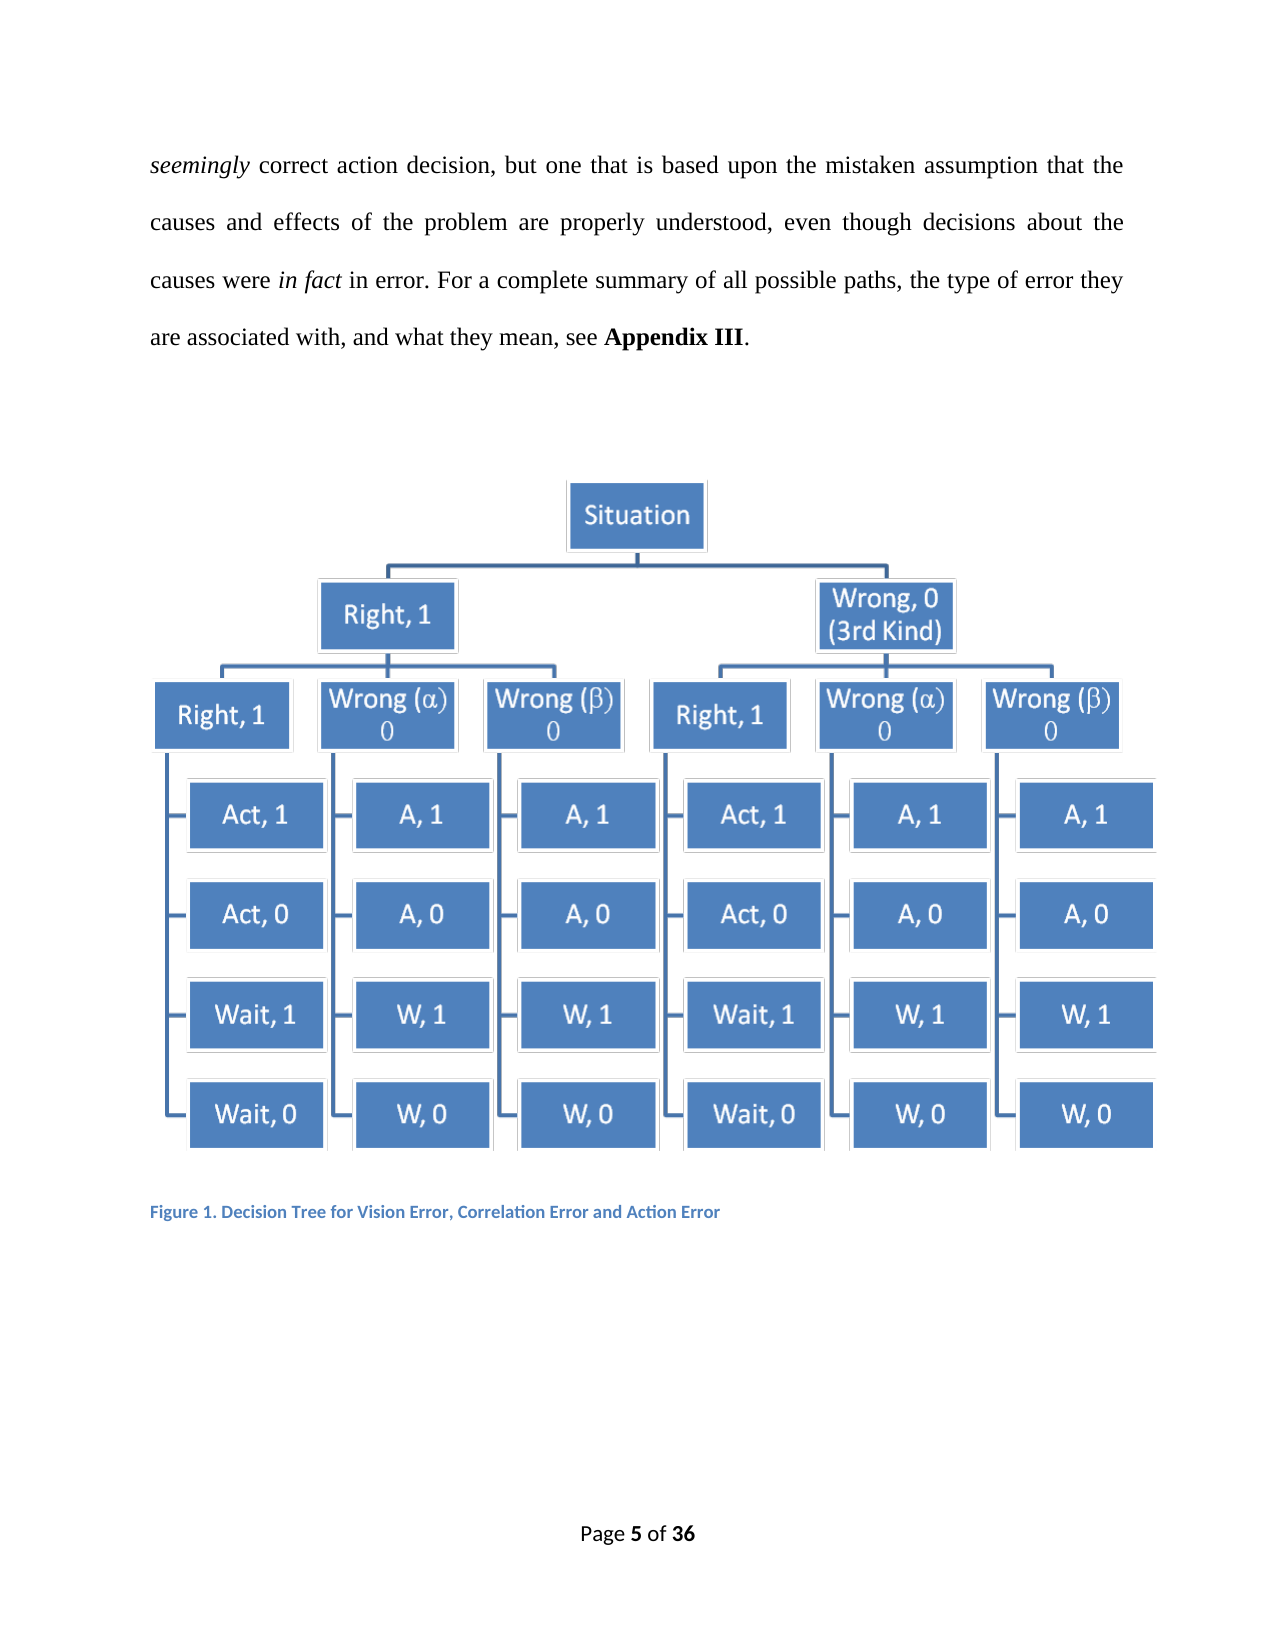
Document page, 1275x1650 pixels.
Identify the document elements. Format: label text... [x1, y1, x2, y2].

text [150, 150, 1125, 351]
picture [150, 479, 1157, 1151]
